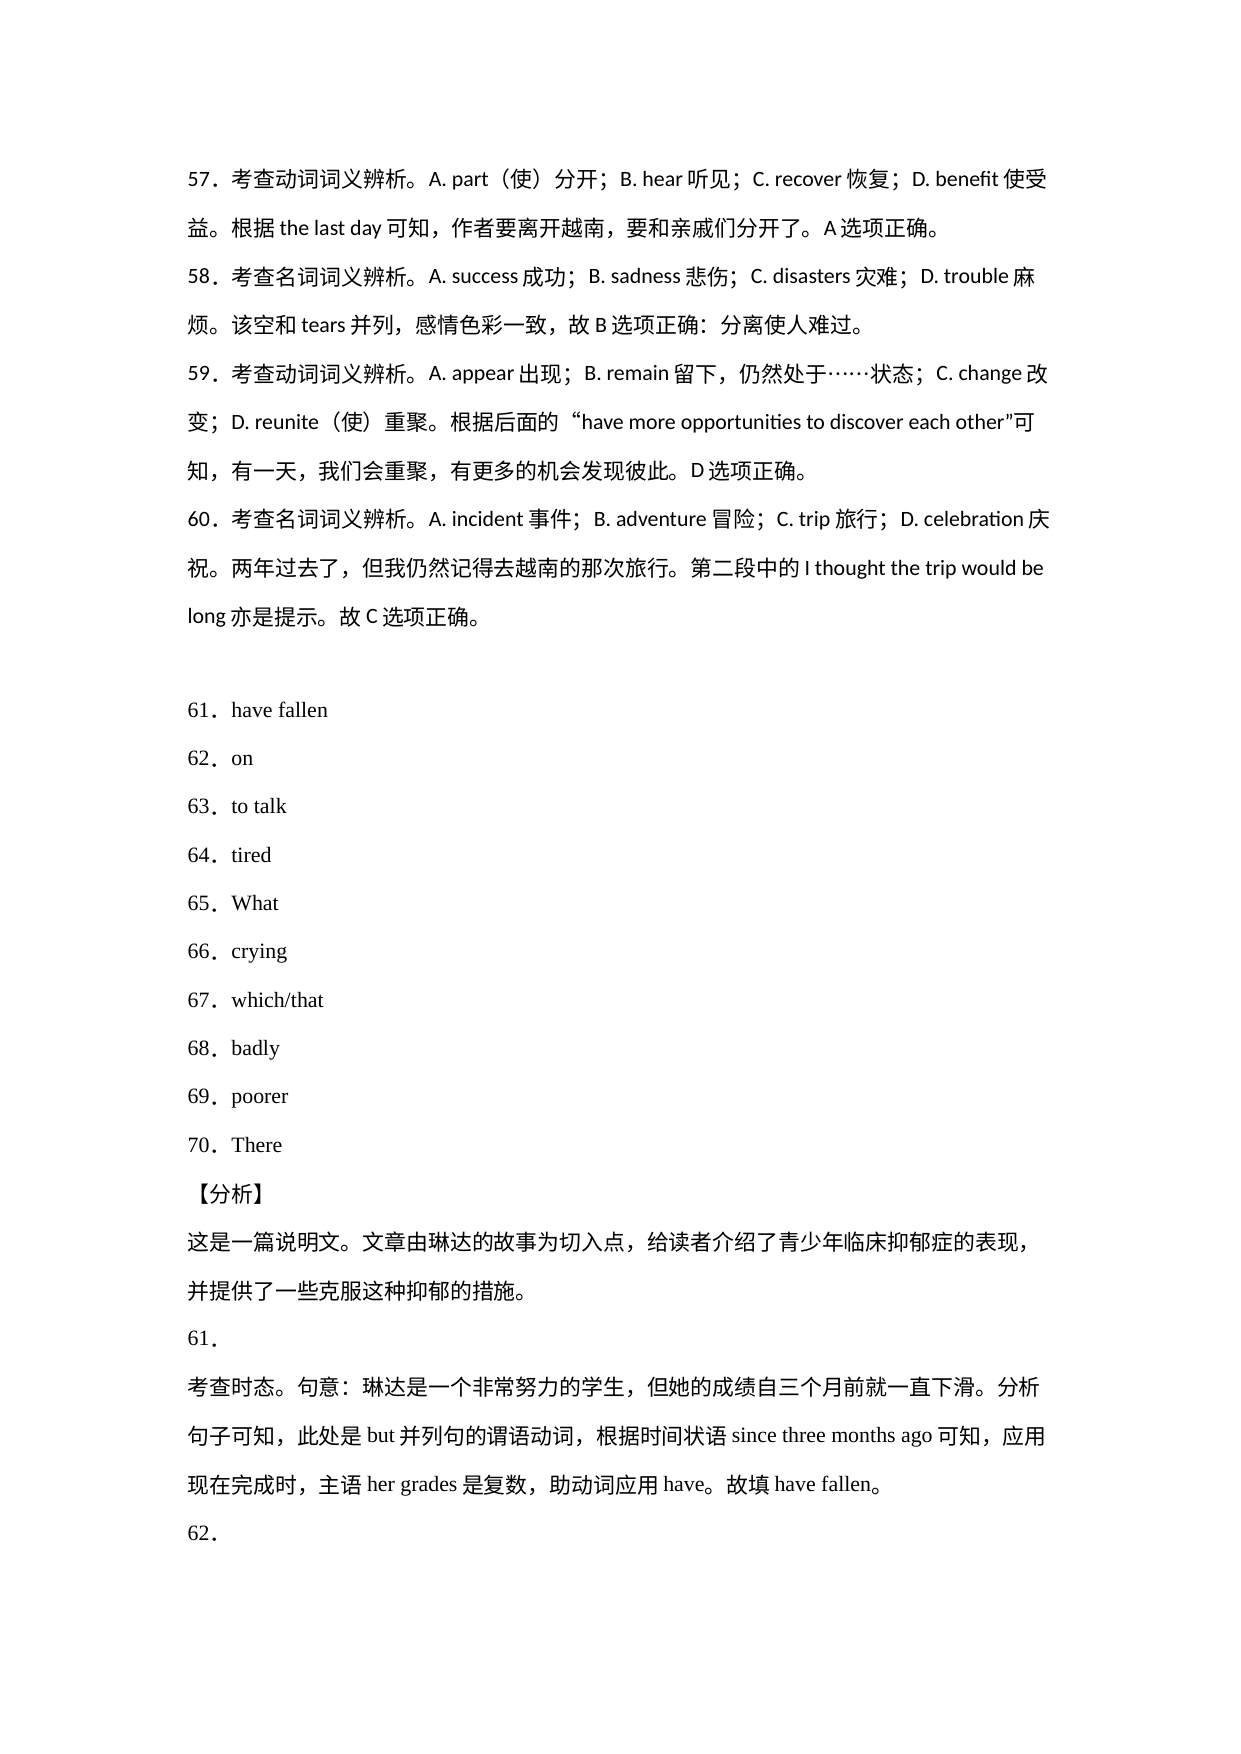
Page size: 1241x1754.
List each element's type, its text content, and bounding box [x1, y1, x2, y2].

text 59．考查动词词义辨析。A. appear出现；B. remain留下，仍然处于……状态；C. change改变；D. reunite（使）重聚。根据后面的“have more opportunities to discover each other”可知，有一天，我们会重聚，有更多的机会发现彼此。D选项正确。 [187, 356, 1053, 486]
text 66．crying [187, 934, 1053, 967]
text 68．badly [187, 1031, 1053, 1064]
text 【分析】 [187, 1176, 1053, 1209]
text 63．to talk [187, 789, 1053, 822]
text 这是一篇说明文。文章由琳达的故事为切入点，给读者介绍了青少年临床抑郁症的表现，并提供了一些克服这种抑郁的措施。 [187, 1224, 1053, 1306]
text 考查时态。句意：琳达是一个非常努力的学生，但她的成绩自三个月前就一直下滑。分析句子可知，此处是but并列句的谓语动词，根据时间状语since three months ago可知，应用现在完成时，主语her grades是复数，助动词应用have。故填have fallen。 [187, 1370, 1053, 1500]
text 58．考查名词词义辨析。A. success成功；B. sadness悲伤；C. disasters灾难；D. trouble麻烦。该空和tears并列，感情色彩一致，故B选项正确：分离使人难过。 [187, 259, 1053, 340]
text 70．There [187, 1128, 1053, 1160]
text 62．on [187, 741, 1053, 774]
text 65．What [187, 886, 1053, 919]
text 57．考查动词词义辨析。A. part（使）分开；B. hear听见；C. recover恢复；D. benefit使受益。根据the last day可知，作者要离开越南，要和亲戚们分开了。A选项正确。 [187, 162, 1053, 243]
text 69．poorer [187, 1079, 1053, 1112]
text 60．考查名词词义辨析。A. incident事件；B. adventure冒险；C. trip旅行；D. celebration庆祝。两年过去了，但我仍然记得去越南的那次旅行。第二段中的I thought the trip would be long亦是提示。故C选项正确。 [187, 502, 1053, 632]
text 62． [187, 1516, 1053, 1548]
text 61． [187, 1322, 1053, 1354]
text 61．have fallen [187, 693, 1053, 725]
text 67．which/that [187, 983, 1053, 1015]
text 64．tired [187, 838, 1053, 870]
